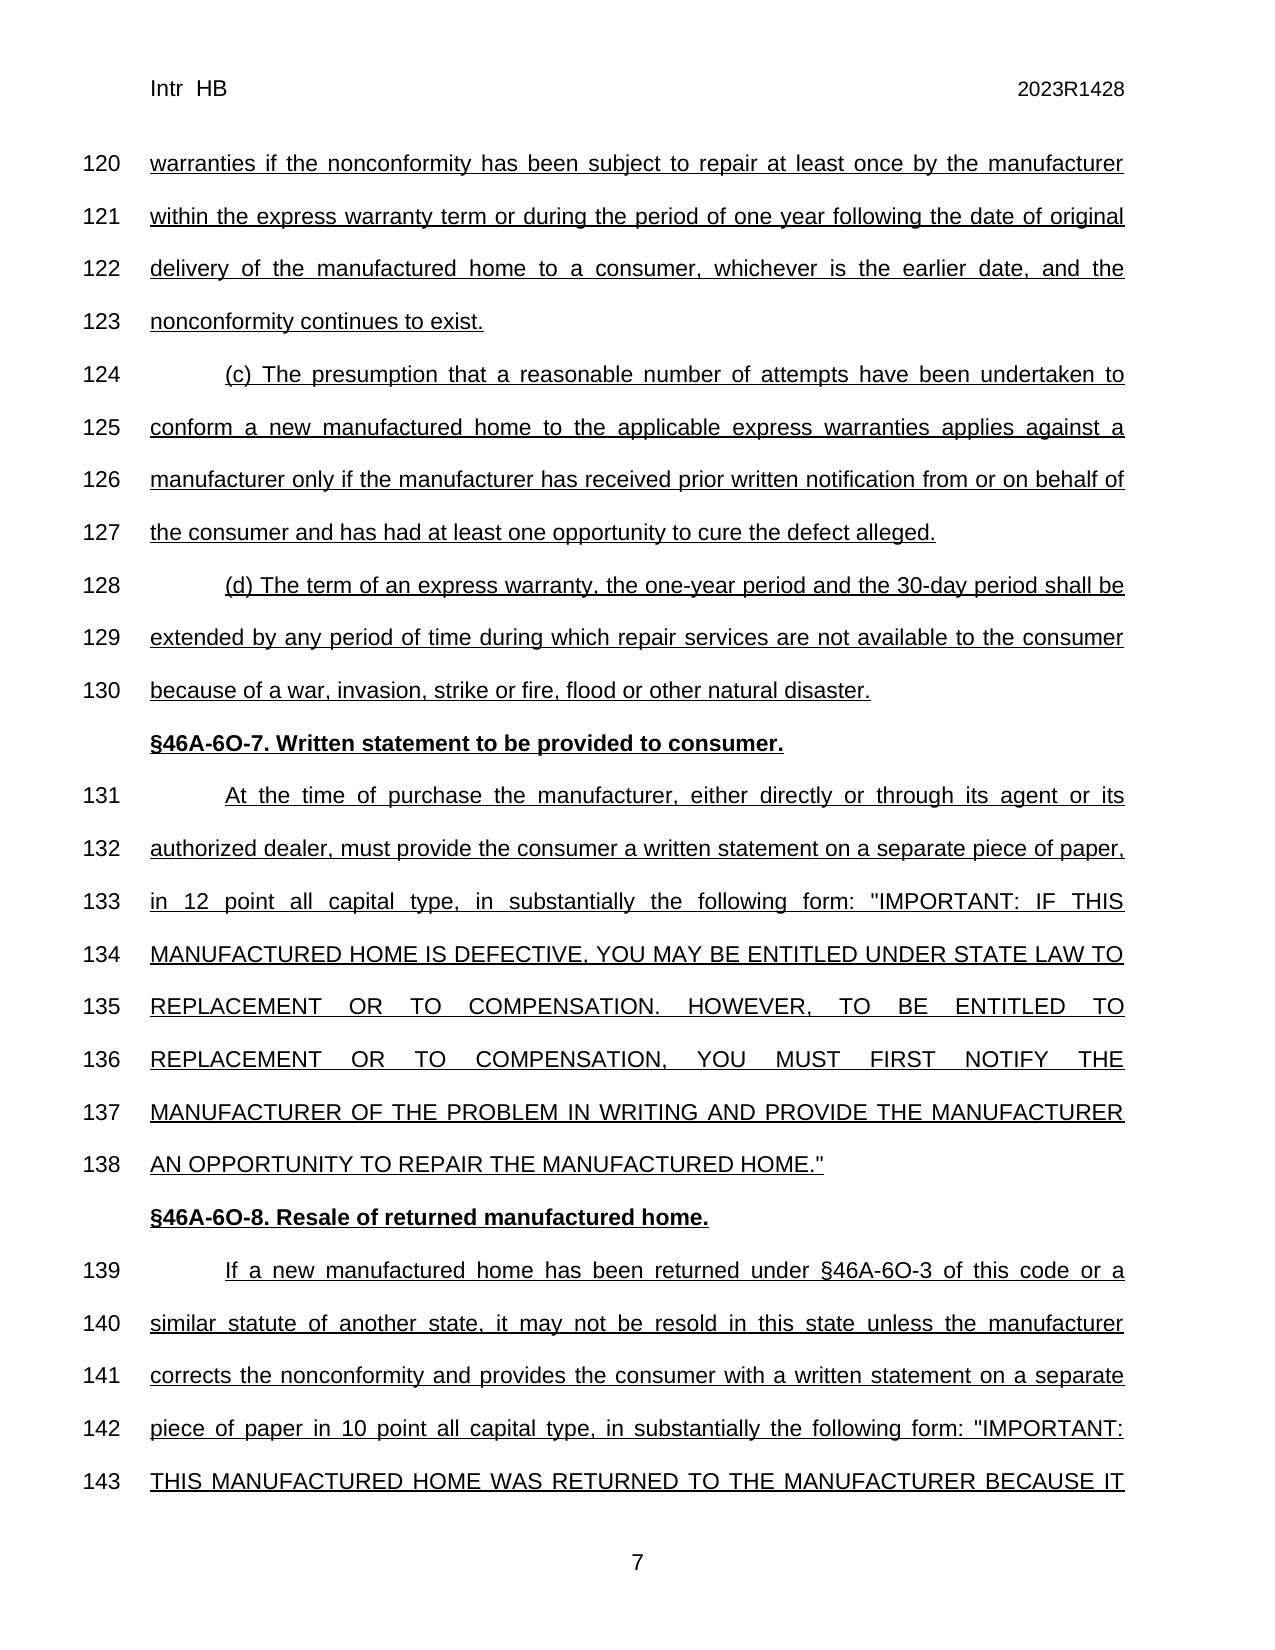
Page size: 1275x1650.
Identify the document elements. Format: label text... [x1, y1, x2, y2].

text At the time of purchase the manufacturer, either directly or through its agent or its authorized dealer, must provide the consumer a written statement on a separate piece of paper, in 12 point all capital type, in substantially the following form: "IMPORTANT: IF THIS MANUFACTURED HOME IS DEFECTIVE, YOU MAY BE ENTITLED UNDER STATE LAW TO REPLACEMENT OR TO COMPENSATION. HOWEVER, TO BE ENTITLED TO REPLACEMENT OR TO COMPENSATION, YOU MUST FIRST NOTIFY THE MANUFACTURER OF THE PROBLEM IN WRITING AND PROVIDE THE MANUFACTURER AN OPPORTUNITY TO REPAIR THE MANUFACTURED HOME." [150, 859, 1125, 911]
text (c) The presumption that a reasonable number of attempts have been undertaken to conform a new manufactured home to the applicable express warranties applies against a manufacturer only if the manufacturer has received prior written notification from or on behalf of the consumer and has had at least one opportunity to cure the defect alleged. [150, 438, 1125, 489]
subtitle §46A-6O-8. Resale of returned manufactured home. [150, 1204, 1125, 1231]
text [150, 1386, 1125, 1490]
text At the time of purchase the manufacturer, either directly or through its agent or its authorized dealer, must provide the consumer a written statement on a separate piece of paper, in 12 point all capital type, in substantially the following form: "IMPORTANT: IF THIS MANUFACTURED HOME IS DEFECTIVE, YOU MAY BE ENTITLED UNDER STATE LAW TO REPLACEMENT OR TO COMPENSATION. HOWEVER, TO BE ENTITLED TO REPLACEMENT OR TO COMPENSATION, YOU MUST FIRST NOTIFY THE MANUFACTURER OF THE PROBLEM IN WRITING AND PROVIDE THE MANUFACTURER AN OPPORTUNITY TO REPAIR THE MANUFACTURED HOME." [150, 1123, 1125, 1178]
subtitle §46A-6O-7. Written statement to be provided to consumer. [150, 730, 1125, 756]
text (c) The presumption that a reasonable number of attempts have been undertaken to conform a new manufactured home to the applicable express warranties applies against a manufacturer only if the manufacturer has received prior written notification from or on behalf of the consumer and has had at least one opportunity to cure the defect alleged. [150, 490, 1125, 545]
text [150, 150, 1125, 225]
text (d) The term of an express warranty, the one-year period and the 30-day period shall be extended by any period of time during which repair services are not available to the consumer because of a war, invasion, strike or fire, flood or other natural disaster. [150, 572, 1125, 703]
text At the time of purchase the manufacturer, either directly or through its agent or its authorized dealer, must provide the consumer a written statement on a separate piece of paper, in 12 point all capital type, in substantially the following form: "IMPORTANT: IF THIS MANUFACTURED HOME IS DEFECTIVE, YOU MAY BE ENTITLED UNDER STATE LAW TO REPLACEMENT OR TO COMPENSATION. HOWEVER, TO BE ENTITLED TO REPLACEMENT OR TO COMPENSATION, YOU MUST FIRST NOTIFY THE MANUFACTURER OF THE PROBLEM IN WRITING AND PROVIDE THE MANUFACTURER AN OPPORTUNITY TO REPAIR THE MANUFACTURED HOME." [150, 1070, 1125, 1121]
text (c) The presumption that a reasonable number of attempts have been undertaken to conform a new manufactured home to the applicable express warranties applies against a manufacturer only if the manufacturer has received prior written notification from or on behalf of the consumer and has had at least one opportunity to cure the defect alleged. [150, 361, 1125, 436]
text At the time of purchase the manufacturer, either directly or through its agent or its authorized dealer, must provide the consumer a written statement on a separate piece of paper, in 12 point all capital type, in substantially the following form: "IMPORTANT: IF THIS MANUFACTURED HOME IS DEFECTIVE, YOU MAY BE ENTITLED UNDER STATE LAW TO REPLACEMENT OR TO COMPENSATION. HOWEVER, TO BE ENTITLED TO REPLACEMENT OR TO COMPENSATION, YOU MUST FIRST NOTIFY THE MANUFACTURER OF THE PROBLEM IN WRITING AND PROVIDE THE MANUFACTURER AN OPPORTUNITY TO REPAIR THE MANUFACTURED HOME." [150, 912, 1125, 1016]
text At the time of purchase the manufacturer, either directly or through its agent or its authorized dealer, must provide the consumer a written statement on a separate piece of paper, in 12 point all capital type, in substantially the following form: "IMPORTANT: IF THIS MANUFACTURED HOME IS DEFECTIVE, YOU MAY BE ENTITLED UNDER STATE LAW TO REPLACEMENT OR TO COMPENSATION. HOWEVER, TO BE ENTITLED TO REPLACEMENT OR TO COMPENSATION, YOU MUST FIRST NOTIFY THE MANUFACTURER OF THE PROBLEM IN WRITING AND PROVIDE THE MANUFACTURER AN OPPORTUNITY TO REPAIR THE MANUFACTURED HOME." [150, 782, 1125, 858]
text At the time of purchase the manufacturer, either directly or through its agent or its authorized dealer, must provide the consumer a written statement on a separate piece of paper, in 12 point all capital type, in substantially the following form: "IMPORTANT: IF THIS MANUFACTURED HOME IS DEFECTIVE, YOU MAY BE ENTITLED UNDER STATE LAW TO REPLACEMENT OR TO COMPENSATION. HOWEVER, TO BE ENTITLED TO REPLACEMENT OR TO COMPENSATION, YOU MUST FIRST NOTIFY THE MANUFACTURER OF THE PROBLEM IN WRITING AND PROVIDE THE MANUFACTURER AN OPPORTUNITY TO REPAIR THE MANUFACTURED HOME." [150, 1017, 1125, 1069]
